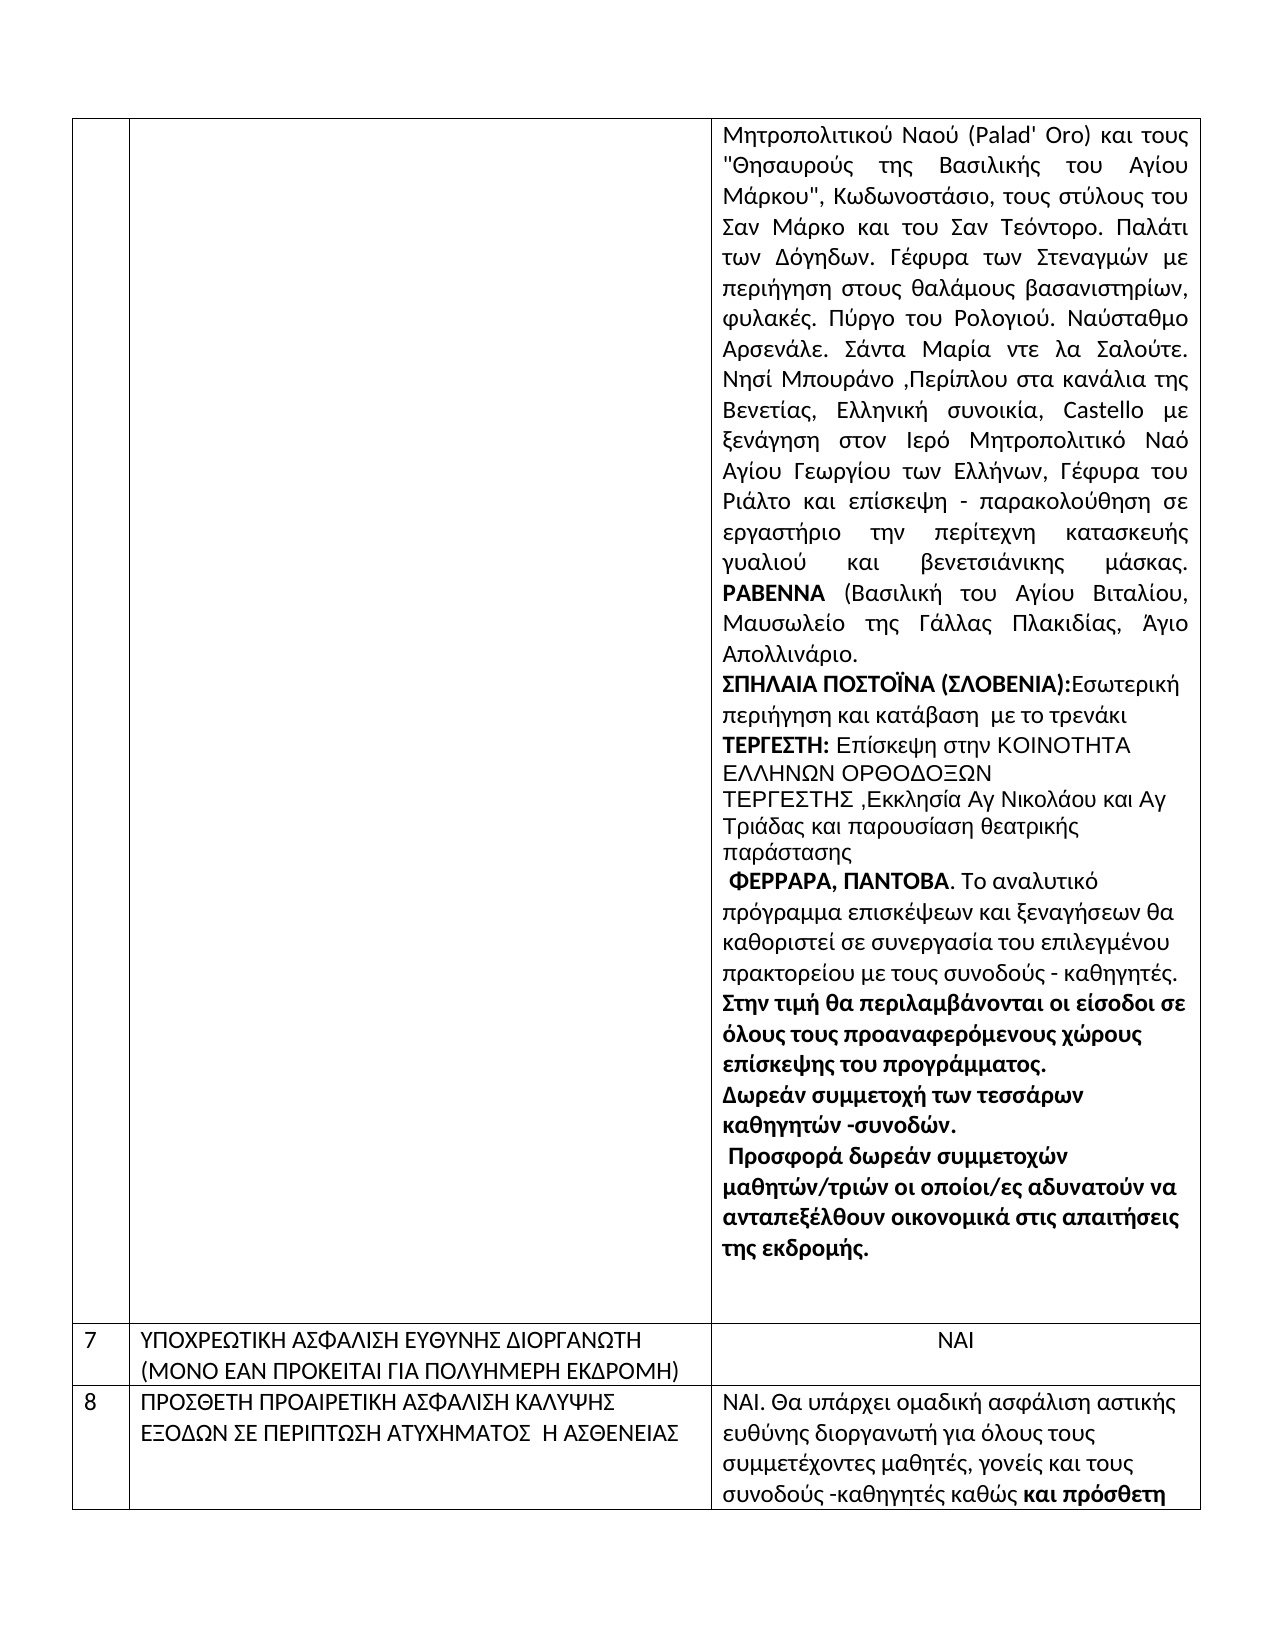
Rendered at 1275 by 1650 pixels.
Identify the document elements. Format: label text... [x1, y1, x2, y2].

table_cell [130, 119, 711, 1323]
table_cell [712, 1386, 1200, 1508]
table_cell ΥΠΟΧΡΕΩΤΙΚΗ ΑΣΦΑΛΙΣΗ ΕΥΘΥΝΗΣ ΔΙΟΡΓΑΝΩΤΗ (ΜΟΝΟ ΕΑΝ ΠΡΟΚΕΙΤΑΙ ΓΙΑ ΠΟΛΥΗΜΕΡΗ ΕΚΔΡΟΜΗ) [130, 1324, 711, 1385]
table_cell ΝΑΙ [712, 1324, 1200, 1385]
table_cell 8 [73, 1386, 129, 1508]
table_cell 6 [73, 119, 129, 1323]
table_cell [712, 119, 1200, 1323]
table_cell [130, 1386, 711, 1508]
table_cell 7 [73, 1324, 129, 1385]
